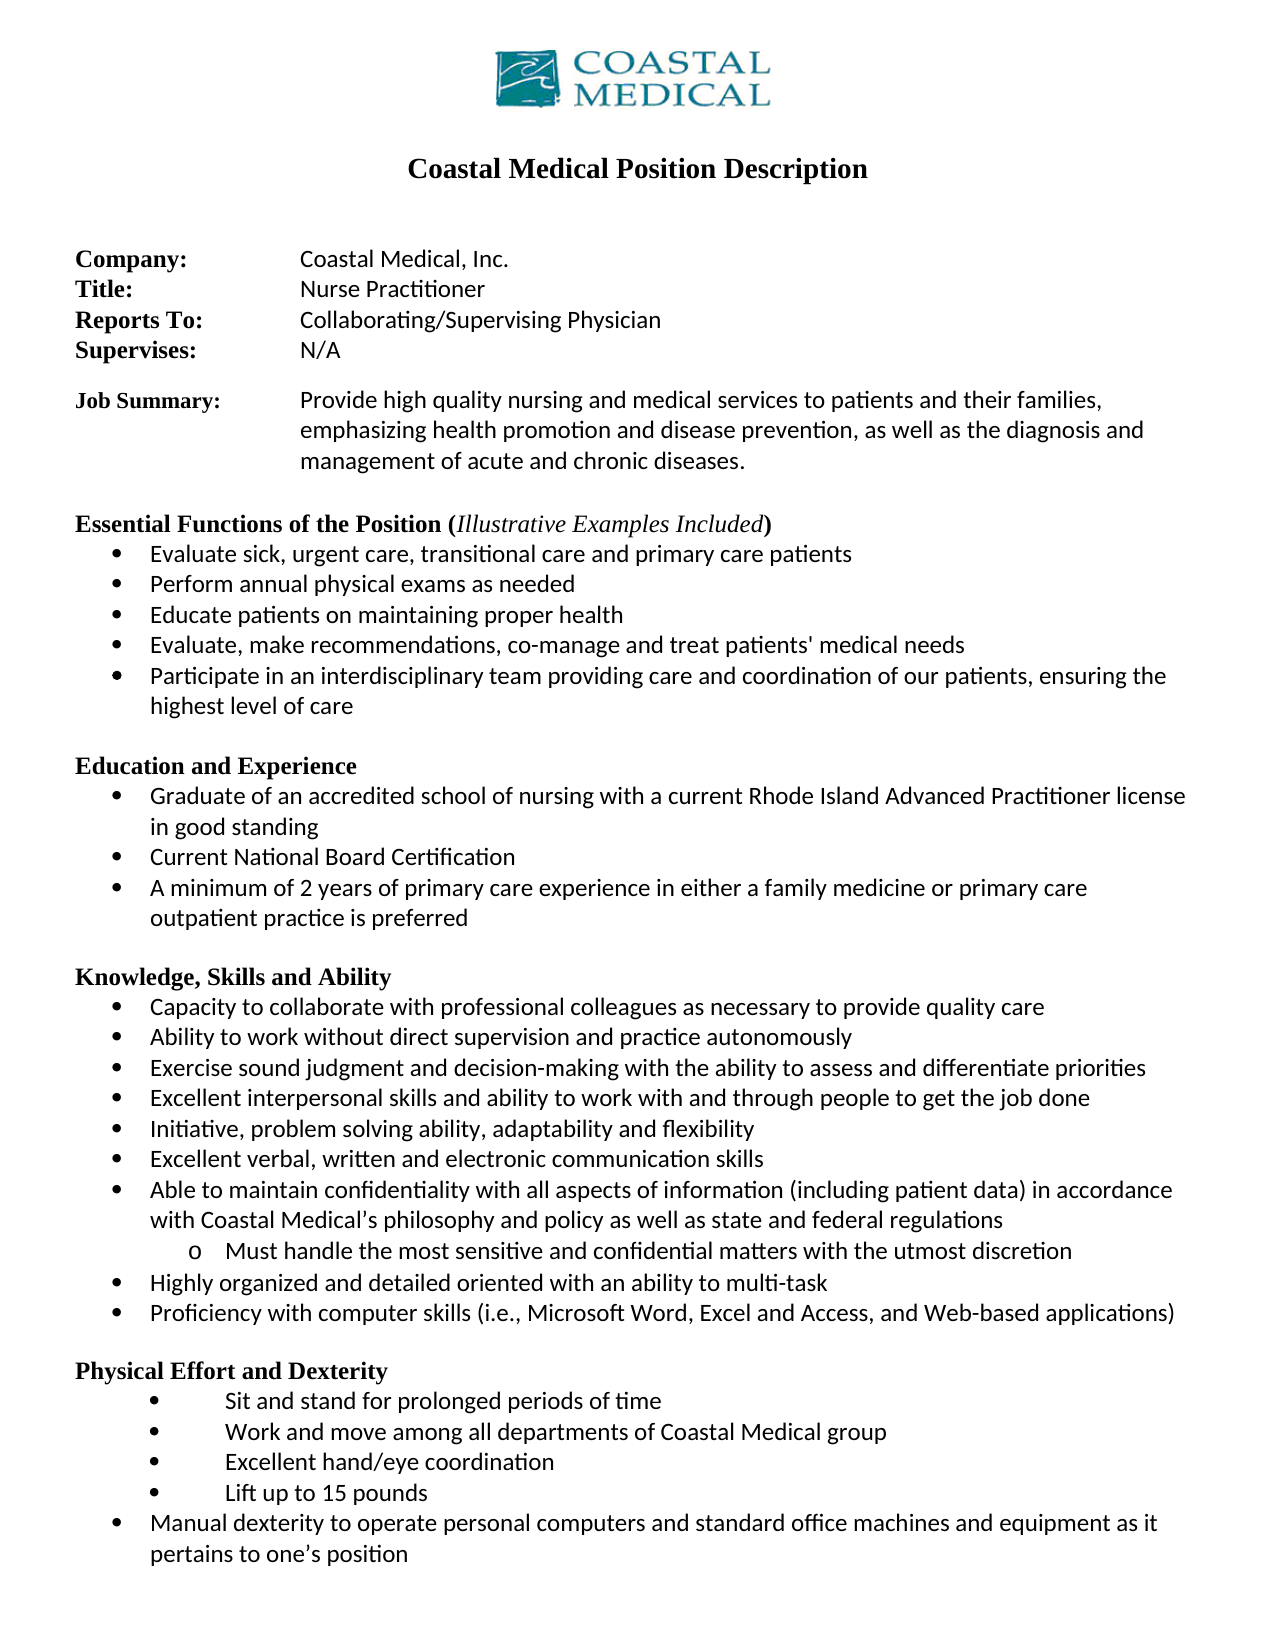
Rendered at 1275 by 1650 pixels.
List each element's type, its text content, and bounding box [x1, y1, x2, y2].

list Current National Board Certification [112, 841, 1200, 872]
list Ability to work without direct supervision and practice autonomously [112, 1021, 1200, 1052]
text Job Summary: Provide high quality nursing and medical services to patients and their families, emphasizing health promotion and disease prevention, as well as the diagnosis and management of acute and chronic diseases. [75, 384, 1200, 476]
text Title: Nurse Practitioner [75, 273, 1200, 304]
text Coastal Medical Position Description [75, 152, 1200, 185]
list Work and move among all departments of Coastal Medical group [150, 1416, 1200, 1446]
text Company: Coastal Medical, Inc. [75, 243, 1200, 273]
list Highly organized and detailed oriented with an ability to multi-task [112, 1267, 1200, 1297]
list Educate patients on maintaining proper health [112, 599, 1200, 629]
text Physical Effort and Dexterity [75, 1356, 1200, 1385]
list Exercise sound judgment and decision-making with the ability to assess and differentiate priorities [112, 1052, 1200, 1082]
list Participate in an interdisciplinary team providing care and coordination of our patients, ensuring the highest level of care [112, 660, 1200, 721]
list Capacity to collaborate with professional colleagues as necessary to provide quality care [112, 991, 1200, 1021]
list Excellent hand/eye coordination [150, 1446, 1200, 1477]
list Evaluate sick, urgent care, transitional care and primary care patients [112, 538, 1200, 568]
list Graduate of an accredited school of nursing with a current Rhode Island Advanced Practitioner license in good standing [112, 780, 1200, 841]
list Initiative, problem solving ability, adaptability and flexibility [112, 1113, 1200, 1143]
text Reports To: Collaborating/Supervising Physician [75, 304, 1200, 334]
list Perform annual physical exams as needed [112, 568, 1200, 599]
list Sit and stand for prolonged periods of time [150, 1385, 1200, 1416]
list Lift up to 15 pounds [150, 1477, 1200, 1507]
text Supervises: N/A [75, 334, 1200, 365]
text Education and Experience [75, 751, 1200, 780]
list Must handle the most sensitive and confidential matters with the utmost discretion [187, 1235, 1200, 1267]
text Essential Functions of the Position (Illustrative Examples Included) [75, 509, 1200, 538]
list Excellent verbal, written and electronic communication skills [112, 1143, 1200, 1174]
list A minimum of 2 years of primary care experience in either a family medicine or primary care outpatient practice is preferred [112, 872, 1200, 933]
list Evaluate, make recommendations, co-manage and treat patients' medical needs [112, 629, 1200, 660]
picture [495, 50, 779, 112]
text Knowledge, Skills and Ability [75, 962, 1200, 991]
list Manual dexterity to operate personal computers and standard office machines and equipment as it pertains to one’s position [112, 1507, 1200, 1568]
list Proficiency with computer skills (i.e., Microsoft Word, Excel and Access, and Web-based applications) [112, 1297, 1200, 1328]
list Excellent interpersonal skills and ability to work with and through people to get the job done [112, 1082, 1200, 1113]
list Able to maintain confidentiality with all aspects of information (including patient data) in accordance with Coastal Medical’s philosophy and policy as well as state and federal regulations [112, 1174, 1200, 1235]
